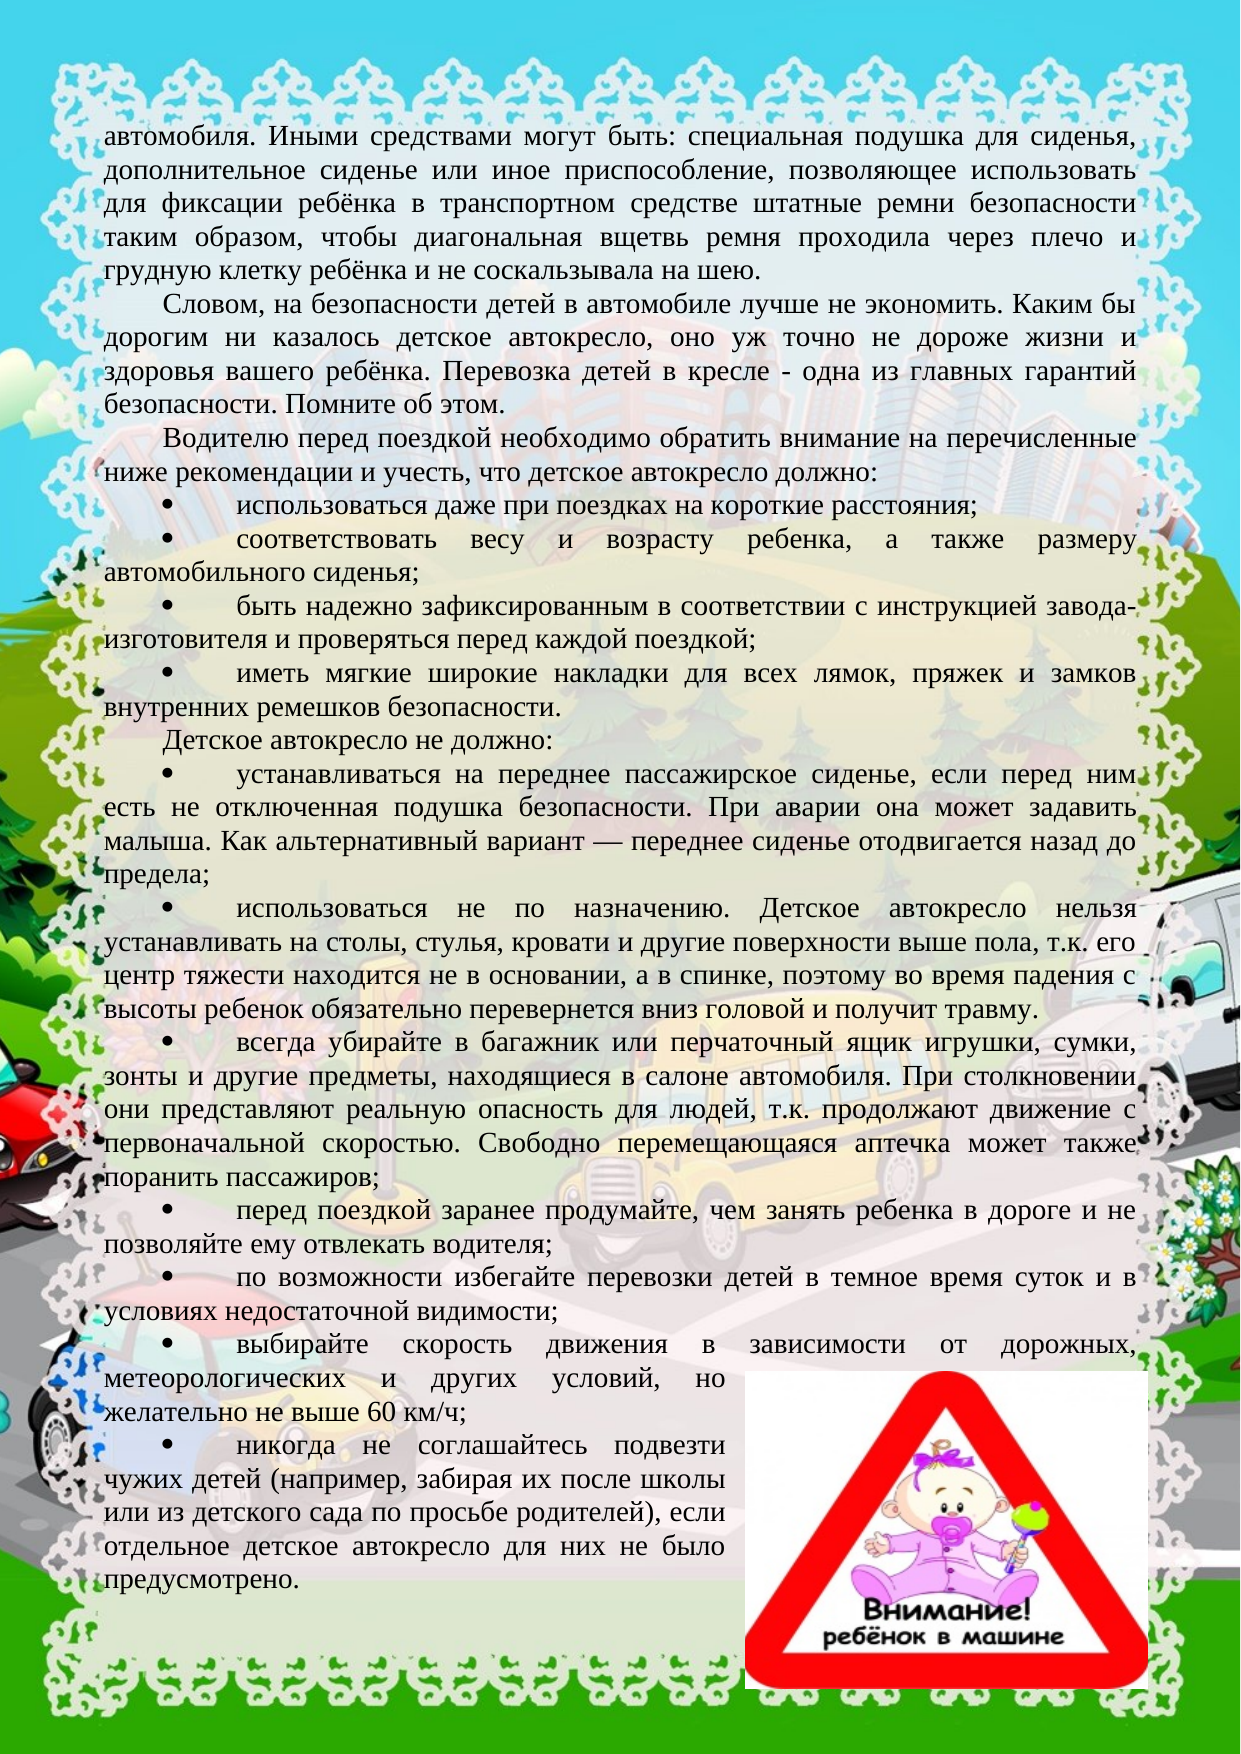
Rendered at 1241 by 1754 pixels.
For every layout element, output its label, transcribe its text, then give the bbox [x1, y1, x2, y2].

list устанавливаться на переднее пассажирское сиденье, если перед ним есть не отключенная подушка безопасности. При аварии она может задавить малыша. Как альтернативный вариант — переднее сиденье отодвигается назад до предела; [103, 756, 1137, 890]
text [103, 118, 1137, 286]
text Водителю перед поездкой необходимо обратить внимание на перечисленные ниже рекомендации и учесть, что детское автокресло должно: [103, 420, 1137, 487]
picture [0, 0, 1241, 1754]
text Словом, на безопасности детей в автомобиле лучше не экономить. Каким бы дорогим ни казалось детское автокресло, оно уж точно не дороже жизни и здоровья вашего ребёнка. Перевозка детей в кресле - одна из главных гарантий безопасности. Помните об этом. [103, 286, 1137, 420]
list всегда убирайте в багажник или перчаточный ящик игрушки, сумки, зонты и другие предметы, находящиеся в салоне автомобиля. При столкновении они представляют реальную опасность для людей, т.к. продолжают движение с первоначальной скоростью. Свободно перемещающаяся аптечка может также поранить пассажиров; [103, 1024, 1137, 1192]
list быть надежно зафиксированным в соответствии с инструкцией завода-изготовителя и проверяться перед каждой поездкой; [103, 588, 1137, 655]
list использоваться не по назначению. Детское автокресло нельзя устанавливать на столы, стулья, кровати и другие поверхности выше пола, т.к. его центр тяжести находится не в основании, а в спинке, поэтому во время падения с высоты ребенок обязательно перевернется вниз головой и получит травму. [103, 890, 1137, 1024]
list по возможности избегайте перевозки детей в темное время суток и в условиях недостаточной видимости; [103, 1259, 1137, 1327]
list выбирайте скорость движения в зависимости от дорожных, метеорологических и других условий, но желательно не выше 60 км/ч; [103, 1327, 1137, 1427]
list никогда не соглашайтесь подвезти чужих детей (например, забирая их после школы или из детского сада по просьбе родителей), если отдельное детское автокресло для них не было предусмотрено. [103, 1427, 741, 1595]
list иметь мягкие широкие накладки для всех лямок, пряжек и замков внутренних ремешков безопасности. [103, 655, 1137, 722]
list использоваться даже при поездках на короткие расстояния; [103, 487, 1137, 521]
text Детское автокресло не должно: [103, 722, 1137, 756]
list соответствовать весу и возрасту ребенка, а также размеру автомобильного сиденья; [103, 521, 1137, 588]
list перед поездкой заранее продумайте, чем занять ребенка в дороге и не позволяйте ему отвлекать водителя; [103, 1192, 1137, 1259]
